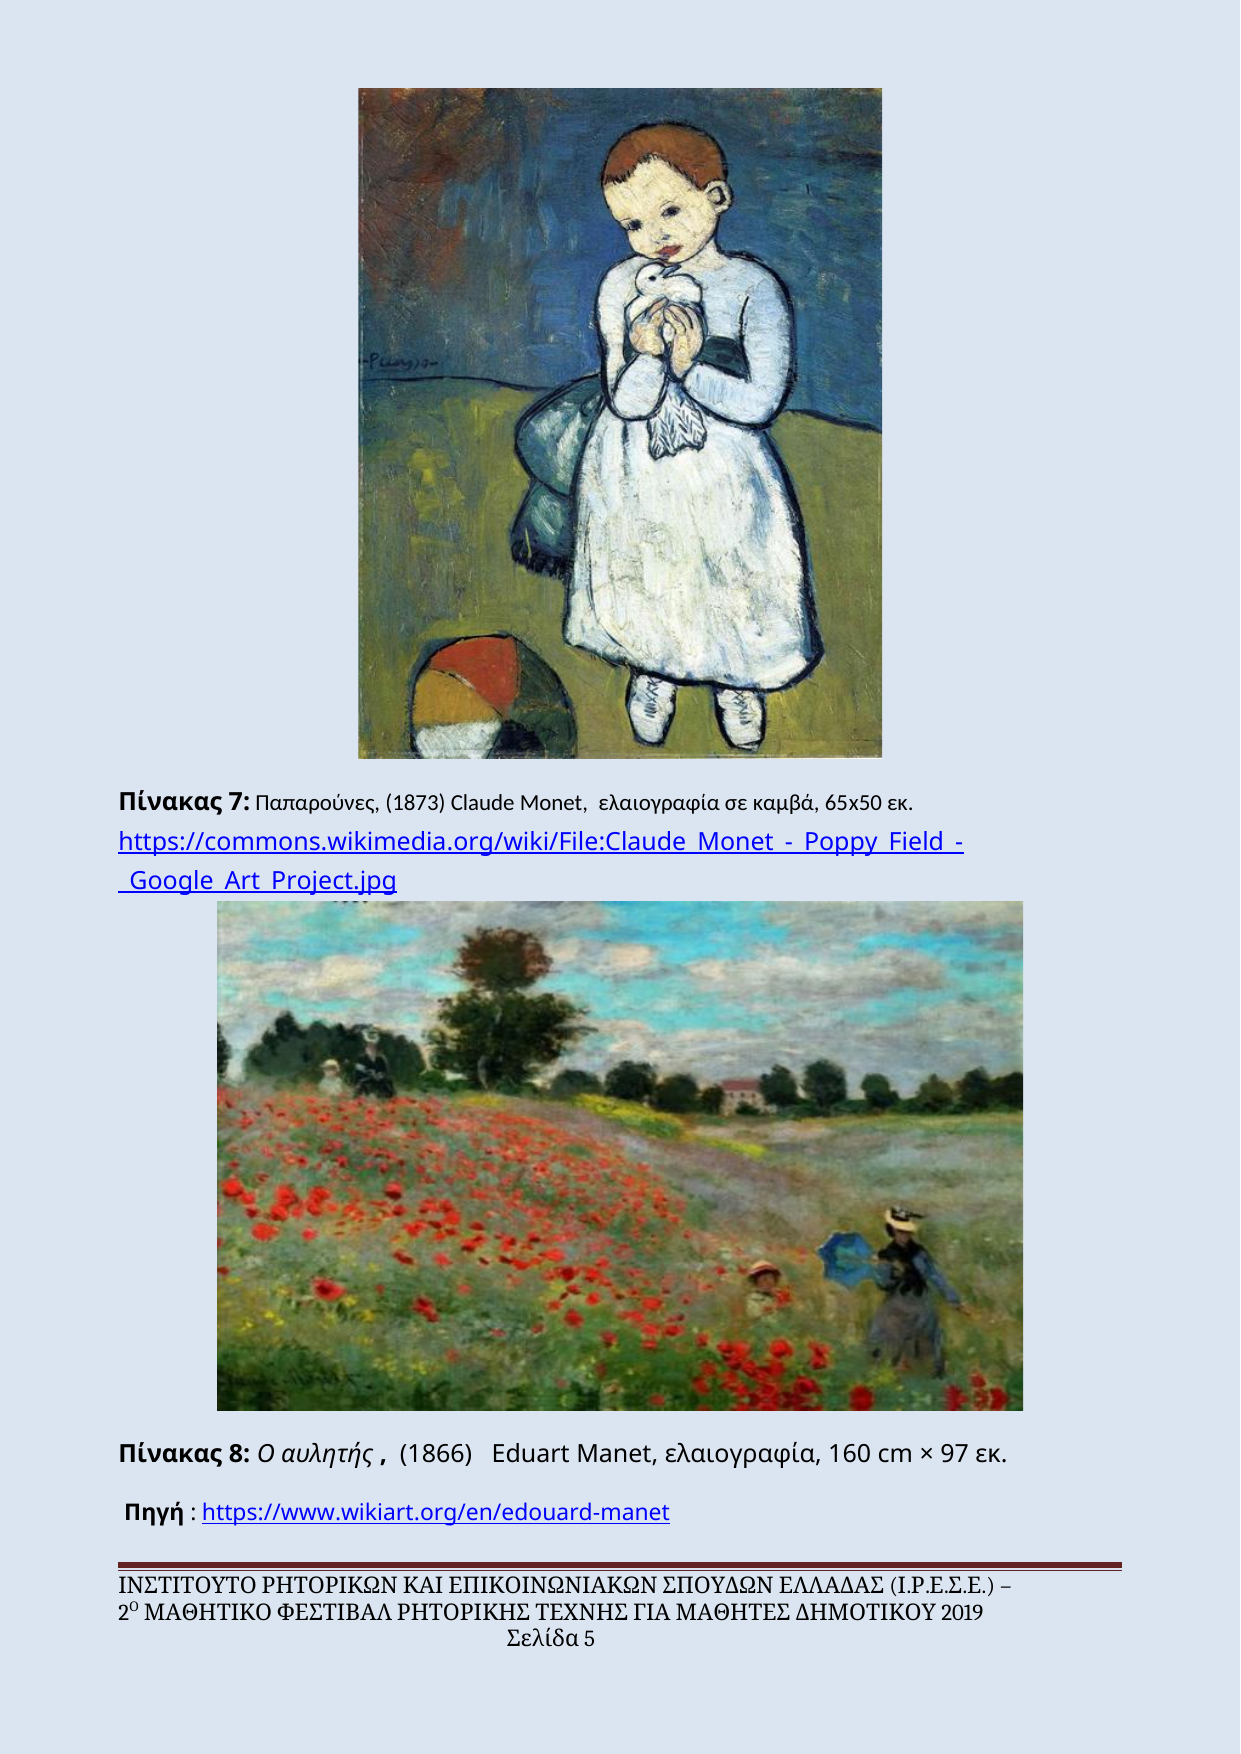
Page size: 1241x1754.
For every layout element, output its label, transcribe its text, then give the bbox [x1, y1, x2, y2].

picture [217, 901, 1024, 1411]
text https://commons.wikimedia.org/wiki/File:Claude_Monet_-_Poppy_Field_-_Google_Art_Project.jpg [118, 823, 1122, 896]
text Πίνακας 8: O αυλητής , (1866) Eduart Manet, ελαιογραφία, 160 cm × 97 εκ. [118, 1436, 1122, 1470]
picture [358, 88, 883, 759]
text Πηγή : https://www.wikiart.org/en/edouard-manet [118, 1496, 1122, 1527]
text Πίνακας 7: Παπαρούνες, (1873) Claude Monet, ελαιογραφία σε καμβά, 65x50 εκ. [118, 784, 1122, 818]
